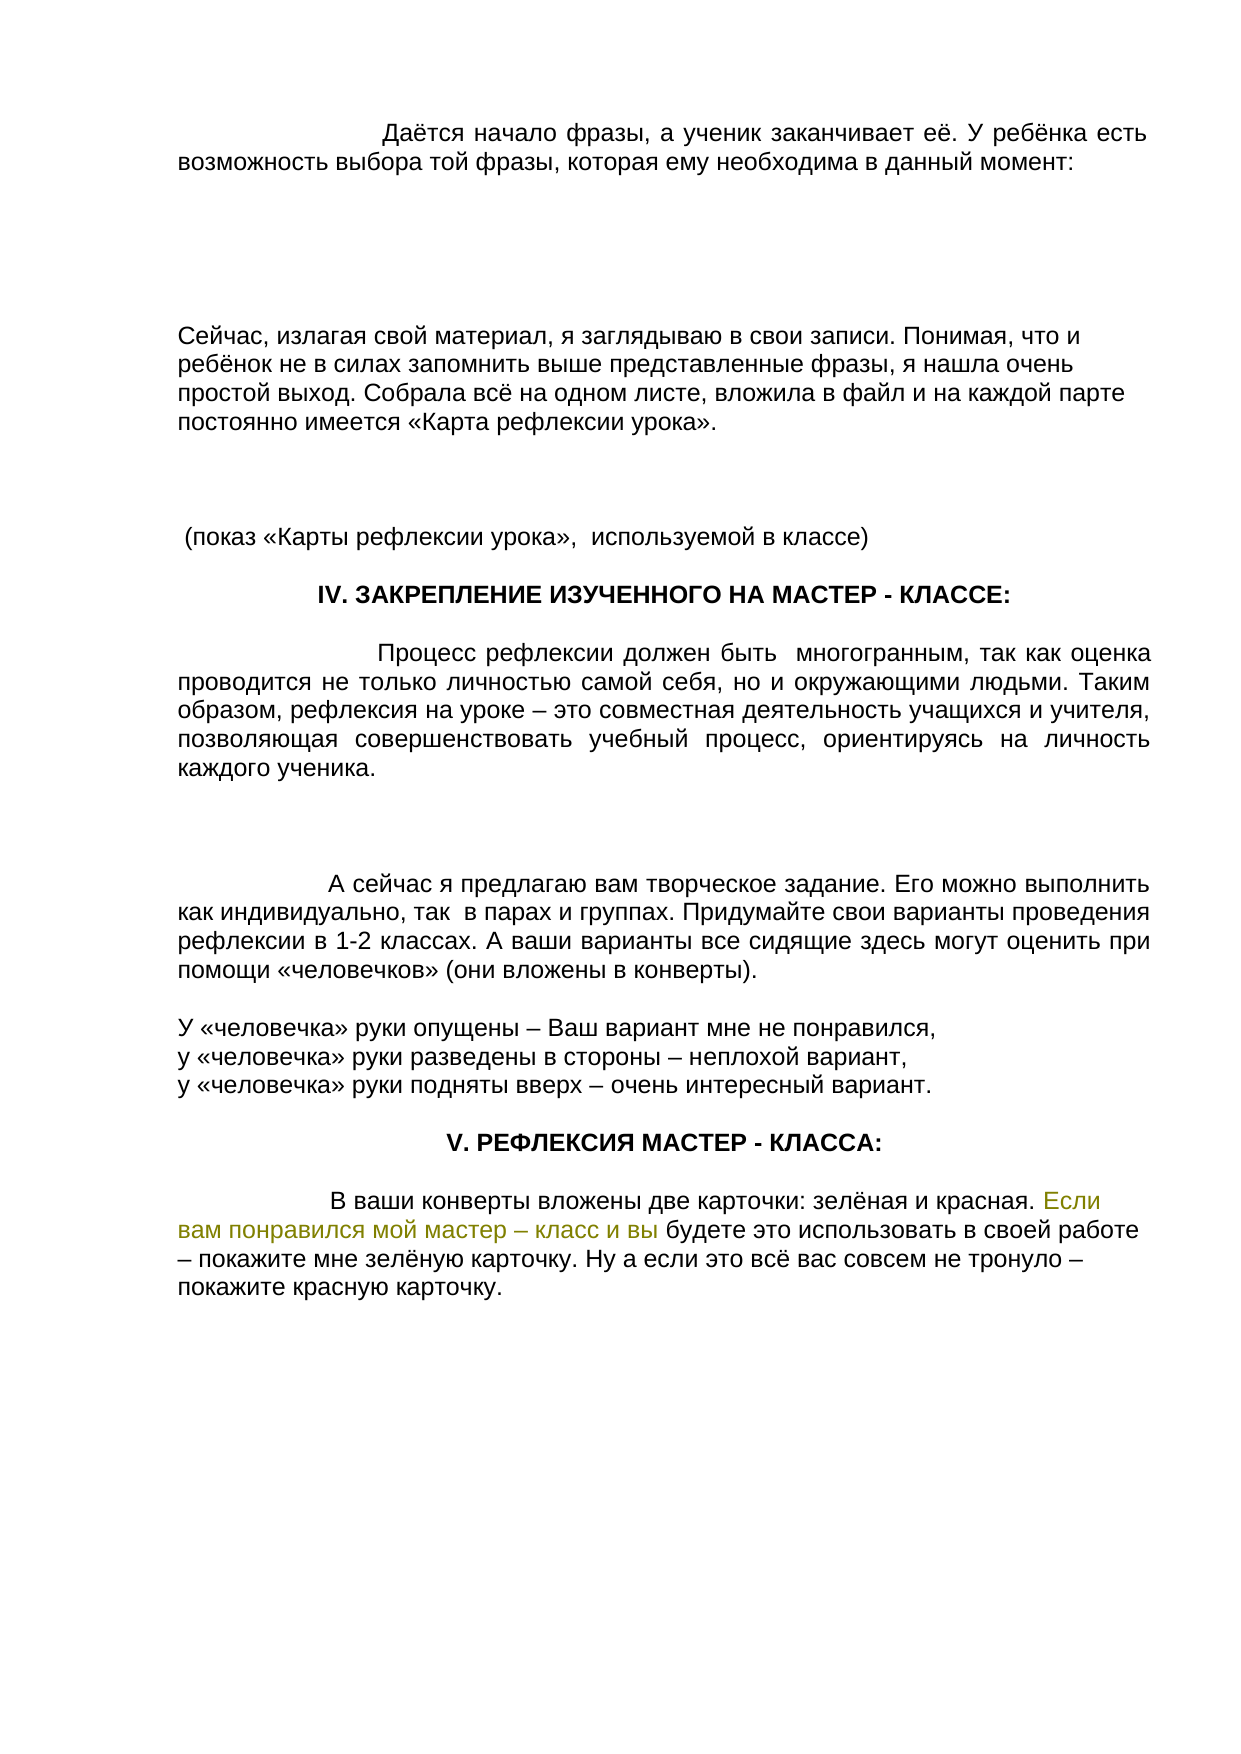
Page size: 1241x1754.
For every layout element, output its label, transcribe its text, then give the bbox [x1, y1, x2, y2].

text А сейчас я предлагаю вам творческое задание. Его можно выполнить как индивидуально, так в парах и группах. Придумайте свои варианты проведения рефлексии в 1-2 классах. А ваши варианты все сидящие здесь могут оценить при помощи «человечков» (они вложены в конверты). [177, 868, 1152, 983]
text У «человечка» руки опущены – Ваш вариант мне не понравился, у «человечка» руки разведены в стороны – неплохой вариант, у «человечка» руки подняты вверх – очень интересный вариант. [177, 1013, 1152, 1099]
text (показ «Карты рефлексии урока», используемой в классе) [177, 522, 1152, 551]
subtitle V. РЕФЛЕКСИЯ МАСТЕР - КЛАССА: [177, 1128, 1152, 1157]
text Сейчас, излагая свой материал, я заглядываю в свои записи. Понимая, что и ребёнок не в силах запомнить выше представленные фразы, я нашла очень простой выход. Собрала всё на одном листе, вложила в файл и на каждой парте постоянно имеется «Карта рефлексии урока». [177, 321, 1152, 436]
text Даётся начало фразы, а ученик заканчивает её. У ребёнка есть возможность выбора той фразы, которая ему необходима в данный момент: [177, 118, 1152, 176]
subtitle IV. ЗАКРЕПЛЕНИЕ ИЗУЧЕННОГО НА МАСТЕР - КЛАССЕ: [177, 580, 1152, 608]
text Процесс рефлексии должен быть многогранным, так как оценка проводится не только личностью самой себя, но и окружающими людьми. Таким образом, рефлексия на уроке – это совместная деятельность учащихся и учителя, позволяющая совершенствовать учебный процесс, ориентируясь на личность каждого ученика. [177, 638, 1152, 781]
subtitle В ваши конверты вложены две карточки: зелёная и красная. Если вам понравился мой мастер – класс и вы будете это использовать в своей работе – покажите мне зелёную карточку. Ну а если это всё вас совсем не тронуло – покажите красную карточку. [177, 1186, 1152, 1301]
